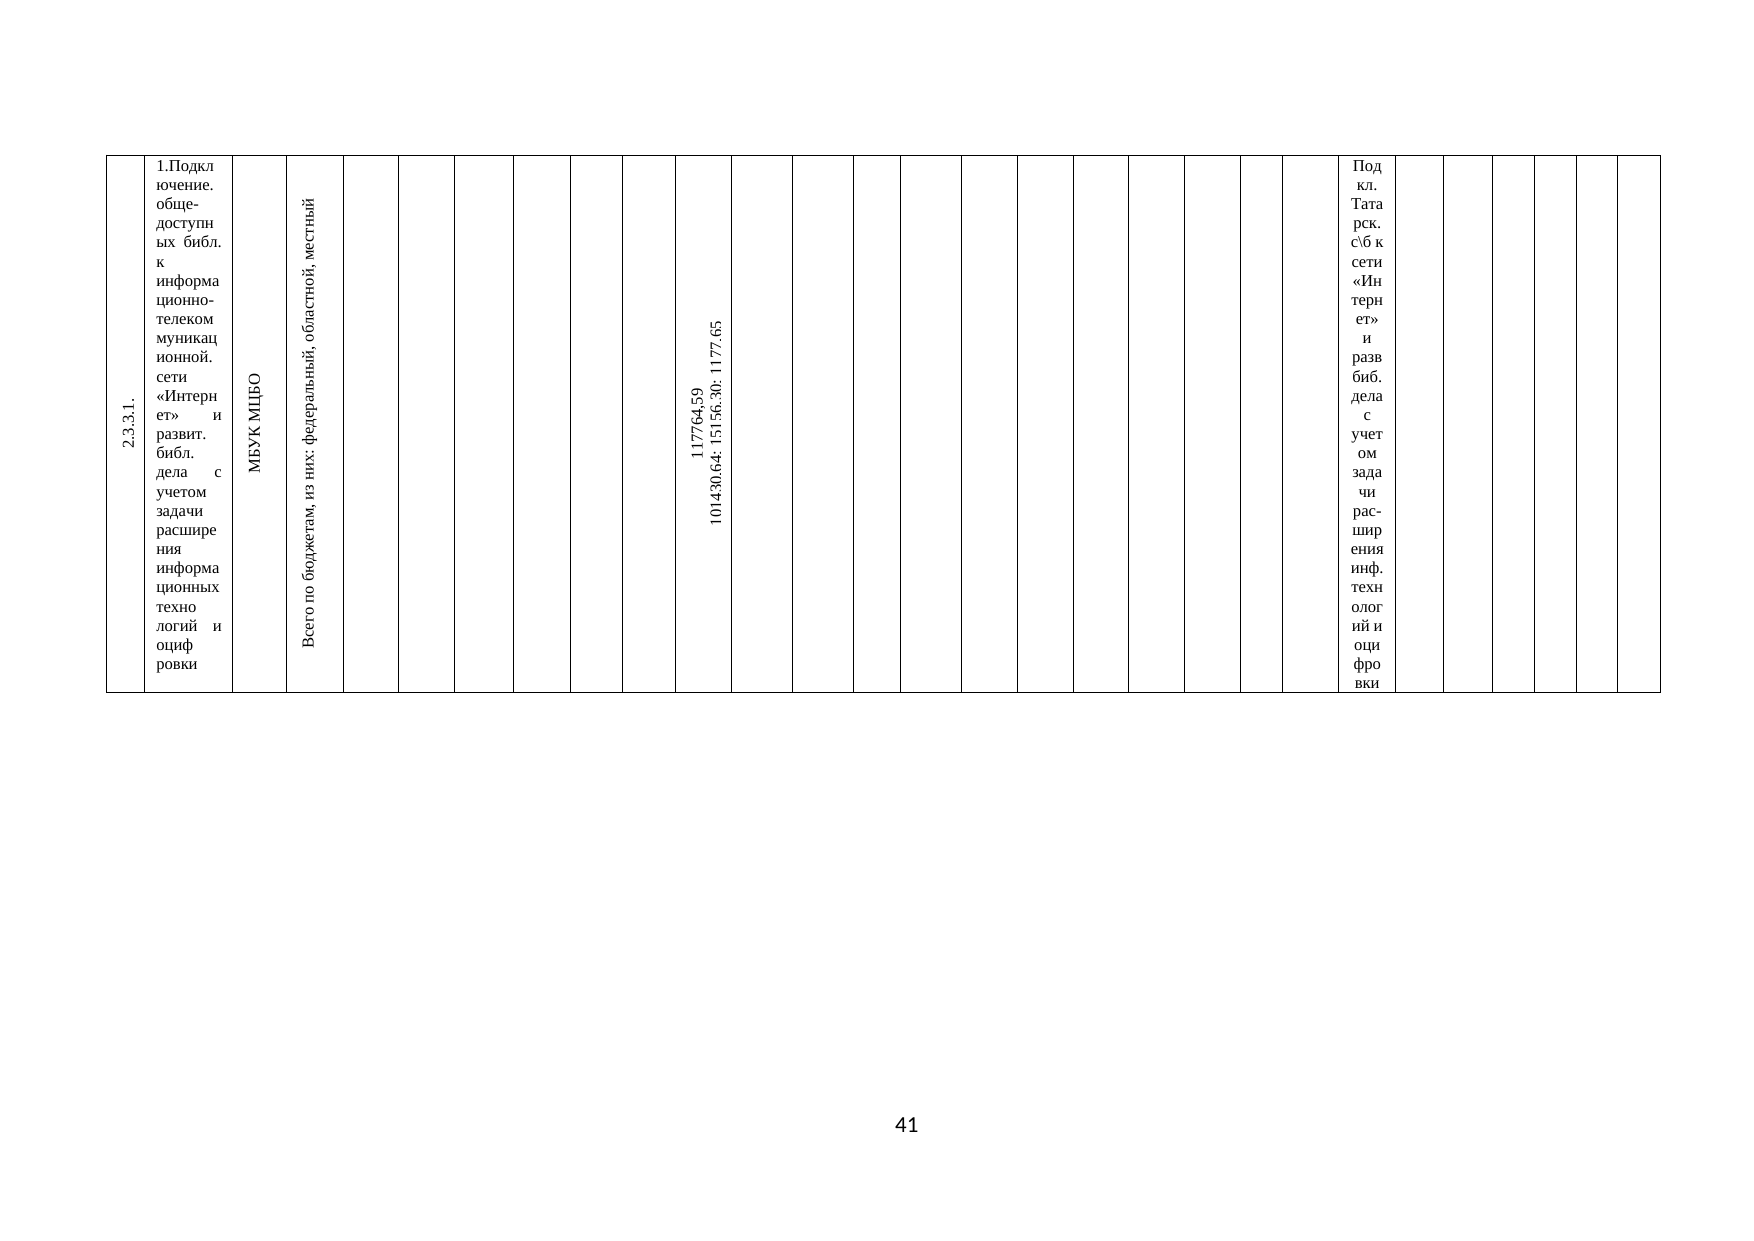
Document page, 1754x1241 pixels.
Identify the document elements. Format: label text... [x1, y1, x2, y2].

table_cell 2.3.3.1. [107, 156, 144, 692]
table_cell [1535, 156, 1576, 692]
table_cell [399, 156, 454, 692]
table_cell [1129, 156, 1184, 692]
table_cell [1283, 156, 1338, 692]
table_cell [1444, 156, 1492, 692]
table_cell [1577, 156, 1617, 692]
table_cell [854, 156, 900, 692]
table_cell Подкл. Татарск. с\б к сети «Интернет» и развбиб.дела с учетом задачи рас-ширения инф. технологий и оцифровки [1339, 156, 1395, 692]
table_cell [1396, 156, 1443, 692]
table_cell [793, 156, 853, 692]
table_cell [901, 156, 961, 692]
table_cell [1074, 156, 1128, 692]
table_cell Всего по бюджетам, из них: федеральный, областной, местный [287, 156, 343, 692]
table_cell [514, 156, 570, 692]
table_cell МБУК МЦБО [233, 156, 286, 692]
table_cell [1618, 156, 1660, 692]
table_cell [1493, 156, 1534, 692]
table_cell [962, 156, 1017, 692]
table_cell [571, 156, 622, 692]
table_cell [455, 156, 513, 692]
table_cell [623, 156, 675, 692]
table_cell [344, 156, 398, 692]
table_cell [1018, 156, 1073, 692]
table_cell [1241, 156, 1282, 692]
table_cell 1.Подключение. обще-доступных библ. к информационно-телекоммуникационной. сети «Интернет» и развит. библ. дела с учетом задачи расширения информационных техно логий и оциф ровки [145, 156, 232, 692]
table_cell [1185, 156, 1240, 692]
table_cell 117764,59 101430,64; 15156,30; 1177,65 [676, 156, 731, 692]
table_cell [732, 156, 792, 692]
